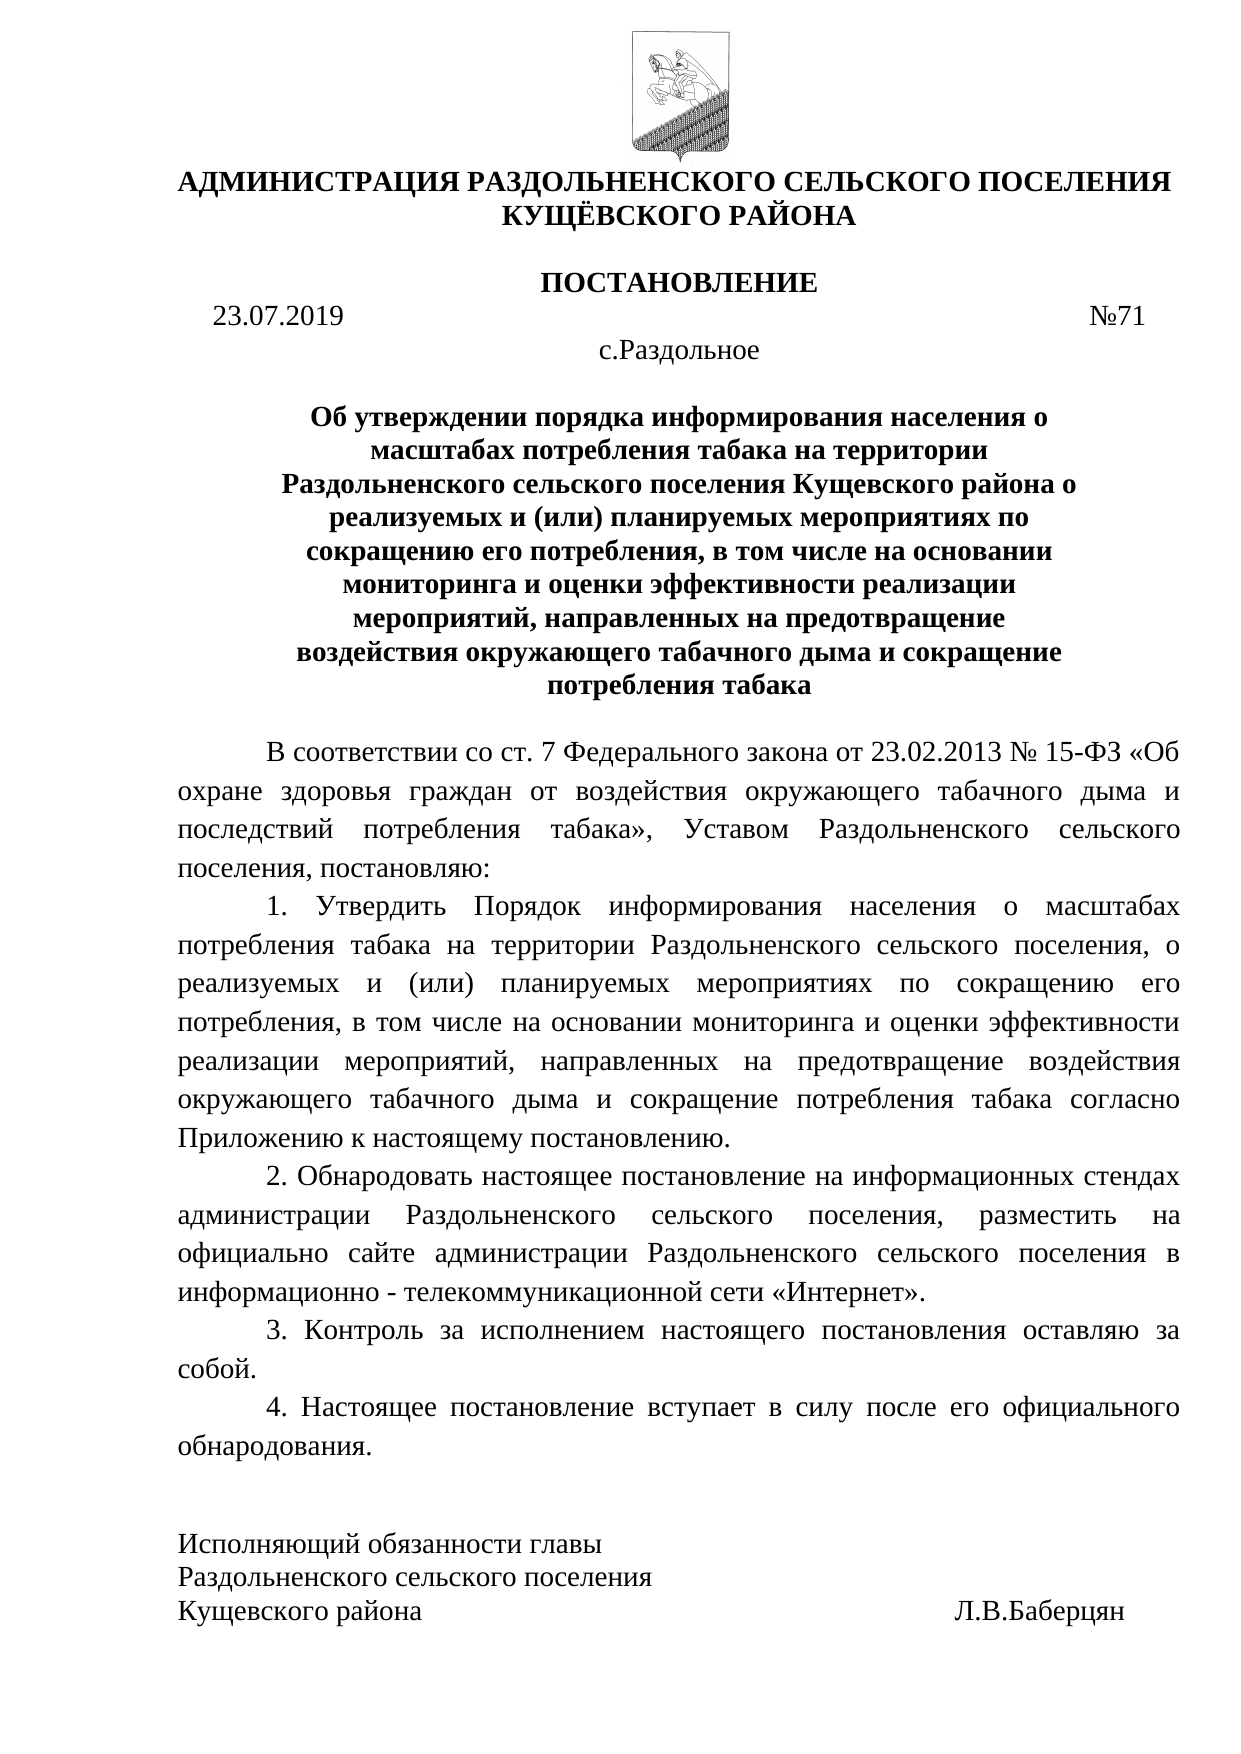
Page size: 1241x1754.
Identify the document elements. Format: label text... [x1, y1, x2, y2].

text Об утверждении порядка информирования населения о [177, 399, 1181, 432]
text потребления табака [177, 667, 1181, 701]
text мероприятий, направленных на предотвращение [177, 600, 1181, 634]
text 4. Настоящее постановление вступает в силу после его официального обнародования. [177, 1389, 1181, 1462]
text реализуемых и (или) планируемых мероприятиях по [177, 499, 1181, 533]
text КУЩЁВСКОГО РАЙОНА [177, 198, 1181, 231]
text ПОСТАНОВЛЕНИЕ [177, 265, 1181, 298]
text с.Раздольное [177, 332, 1181, 365]
text воздействия окружающего табачного дыма и сокращение [177, 634, 1181, 667]
text В соответствии со ст. 7 Федерального закона от 23.02.2013 № 15-ФЗ «Об охране здоровья граждан от воздействия окружающего табачного дыма и последствий потребления табака», Уставом Раздольненского сельского поселения, постановляю: [177, 734, 1181, 883]
text АДМИНИСТРАЦИЯ РАЗДОЛЬНЕНСКОГО СЕЛЬСКОГО ПОСЕЛЕНИЯ [177, 164, 1181, 198]
text Раздольненского сельского поселения Кущевского района о [177, 466, 1181, 499]
text 23.07.2019 №71 [177, 298, 1181, 332]
text Исполняющий обязанности главы [177, 1526, 1181, 1559]
text Кущевского района Л.В.Баберцян [177, 1593, 1181, 1627]
text сокращению его потребления, в том числе на основании [177, 533, 1181, 567]
text мониторинга и оценки эффективности реализации [177, 567, 1181, 600]
text Раздольненского сельского поселения [177, 1559, 1181, 1593]
text 3. Контроль за исполнением настоящего постановления оставляю за собой. [177, 1312, 1181, 1384]
text масштабах потребления табака на территории [177, 432, 1181, 466]
text 2. Обнародовать настоящее постановление на информационных стендах администрации Раздольненского сельского поселения, разместить на официально сайте администрации Раздольненского сельского поселения в информационно - телекоммуникационной сети «Интернет». [177, 1158, 1181, 1307]
text 1. Утвердить Порядок информирования населения о масштабах потребления табака на территории Раздольненского сельского поселения, о реализуемых и (или) планируемых мероприятиях по сокращению его потребления, в том числе на основании мониторинга и оценки эффективности реализации мероприятий, направленных на предотвращение воздействия окружающего табачного дыма и сокращение потребления табака согласно Приложению к настоящему постановлению. [177, 888, 1181, 1153]
